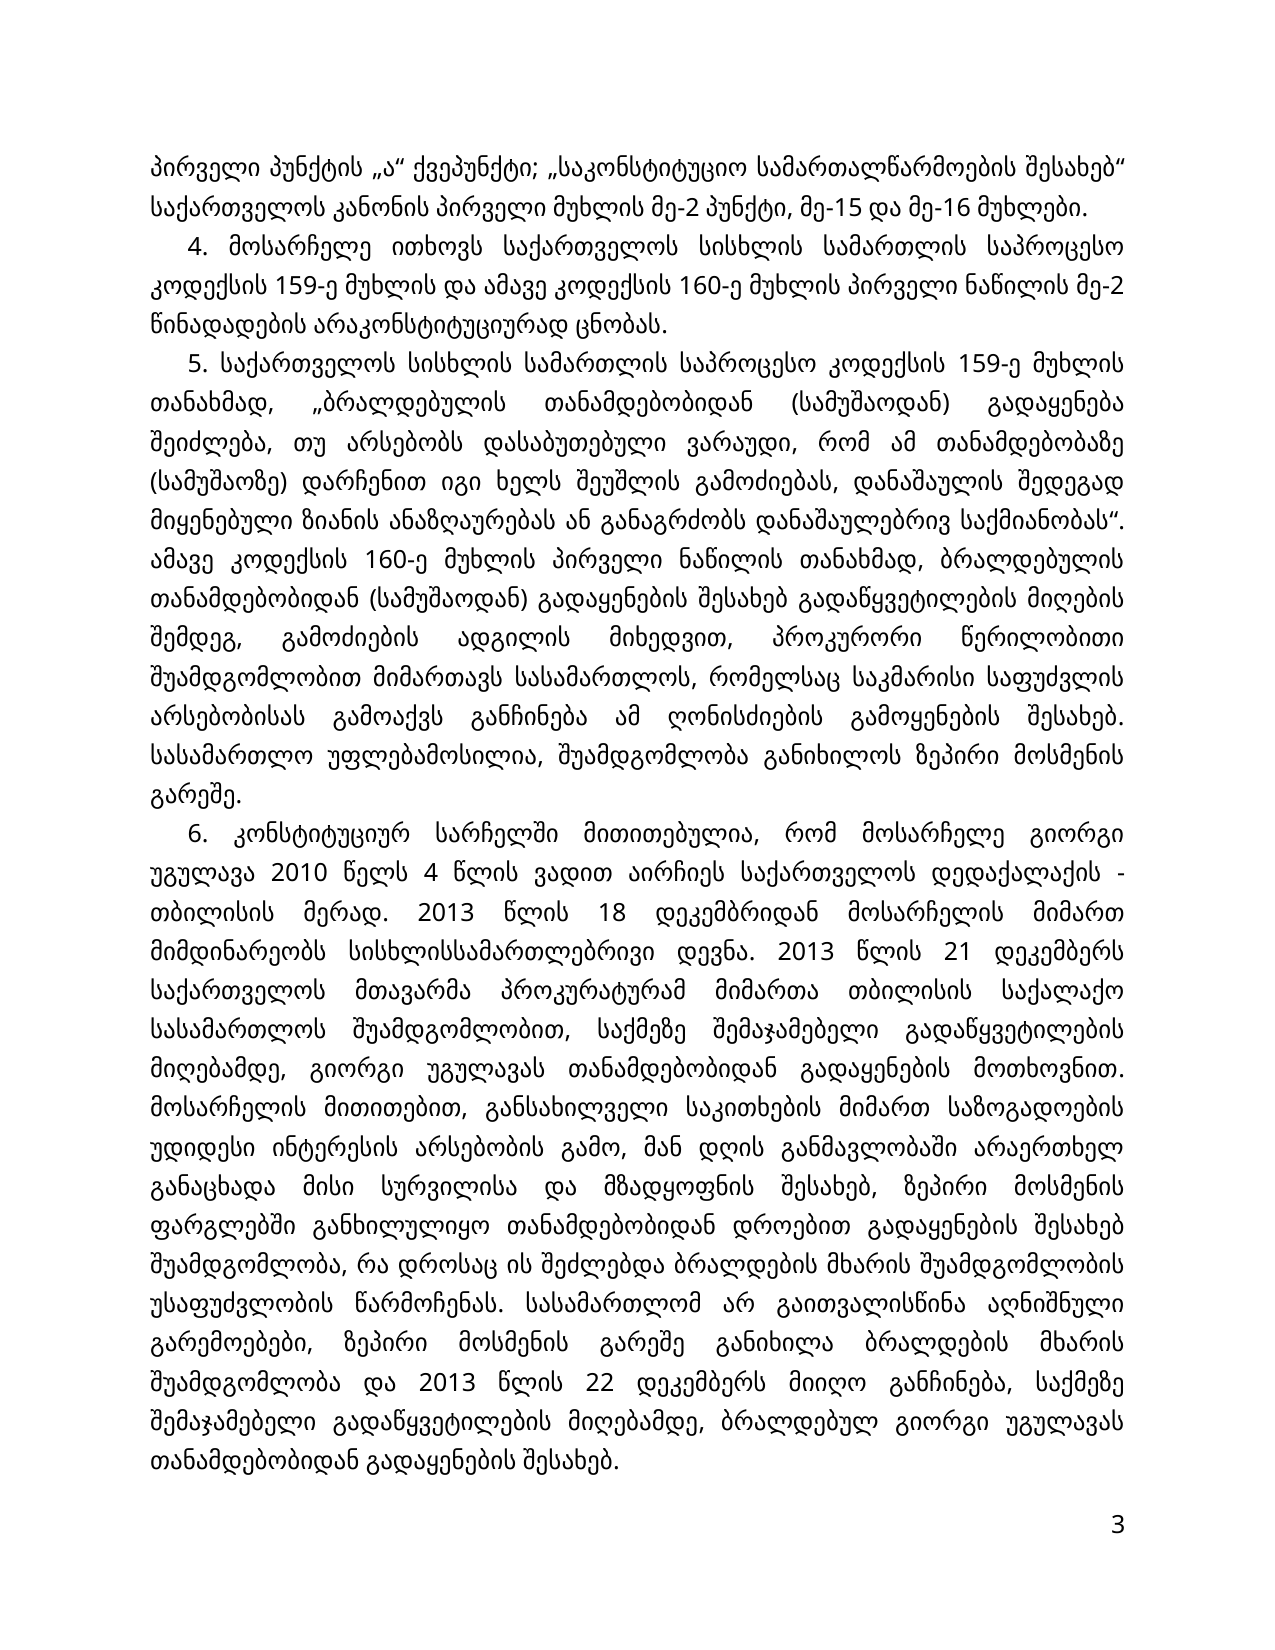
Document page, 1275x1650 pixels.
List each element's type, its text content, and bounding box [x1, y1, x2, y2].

text 4. მოსარჩელე ითხოვს საქართველოს სისხლის სამართლის საპროცესო კოდექსის 159-ე მუხლის და ამავე კოდექსის 160-ე მუხლის პირველი ნაწილის მე-2 წინადადების არაკონსტიტუციურად ცნობას. [150, 228, 1125, 341]
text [150, 150, 1125, 223]
text 6. კონსტიტუციურ სარჩელში მითითებულია, რომ მოსარჩელე გიორგი უგულავა 2010 წელს 4 წლის ვადით აირჩიეს საქართველოს დედაქალაქის - თბილისის მერად. 2013 წლის 18 დეკემბრიდან მოსარჩელის მიმართ მიმდინარეობს სისხლისსამართლებრივი დევნა. 2013 წლის 21 დეკემბერს საქართველოს მთავარმა პროკურატურამ მიმართა თბილისის საქალაქო სასამართლოს შუამდგომლობით, საქმეზე შემაჯამებელი გადაწყვეტილების მიღებამდე, გიორგი უგულავას თანამდებობიდან გადაყენების მოთხოვნით. მოსარჩელის მითითებით, განსახილველი საკითხების მიმართ საზოგადოების უდიდესი ინტერესის არსებობის გამო, მან დღის განმავლობაში არაერთხელ განაცხადა მისი სურვილისა და მზადყოფნის შესახებ, ზეპირი მოსმენის ფარგლებში განხილულიყო თანამდებობიდან დროებით გადაყენების შესახებ შუამდგომლობა, რა დროსაც ის შეძლებდა ბრალდების მხარის შუამდგომლობის უსაფუძვლობის წარმოჩენას. სასამართლომ არ გაითვალისწინა აღნიშნული გარემოებები, ზეპირი მოსმენის გარეშე განიხილა ბრალდების მხარის შუამდგომლობა და 2013 წლის 22 დეკემბერს მიიღო განჩინება, საქმეზე შემაჯამებელი გადაწყვეტილების მიღებამდე, ბრალდებულ გიორგი უგულავას თანამდებობიდან გადაყენების შესახებ. [150, 816, 1125, 1477]
text 5. საქართველოს სისხლის სამართლის საპროცესო კოდექსის 159-ე მუხლის თანახმად, „ბრალდებულის თანამდებობიდან (სამუშაოდან) გადაყენება შეიძლება, თუ არსებობს დასაბუთებული ვარაუდი, რომ ამ თანამდებობაზე (სამუშაოზე) დარჩენით იგი ხელს შეუშლის გამოძიებას, დანაშაულის შედეგად მიყენებული ზიანის ანაზღაურებას ან განაგრძობს დანაშაულებრივ საქმიანობას“. ამავე კოდექსის 160-ე მუხლის პირველი ნაწილის თანახმად, ბრალდებულის თანამდებობიდან (სამუშაოდან) გადაყენების შესახებ გადაწყვეტილების მიღების შემდეგ, გამოძიების ადგილის მიხედვით, პროკურორი წერილობითი შუამდგომლობით მიმართავს სასამართლოს, რომელსაც საკმარისი საფუძვლის არსებობისას გამოაქვს განჩინება ამ ღონისძიების გამოყენების შესახებ. სასამართლო უფლებამოსილია, შუამდგომლობა განიხილოს ზეპირი მოსმენის გარეშე. [150, 346, 1125, 811]
